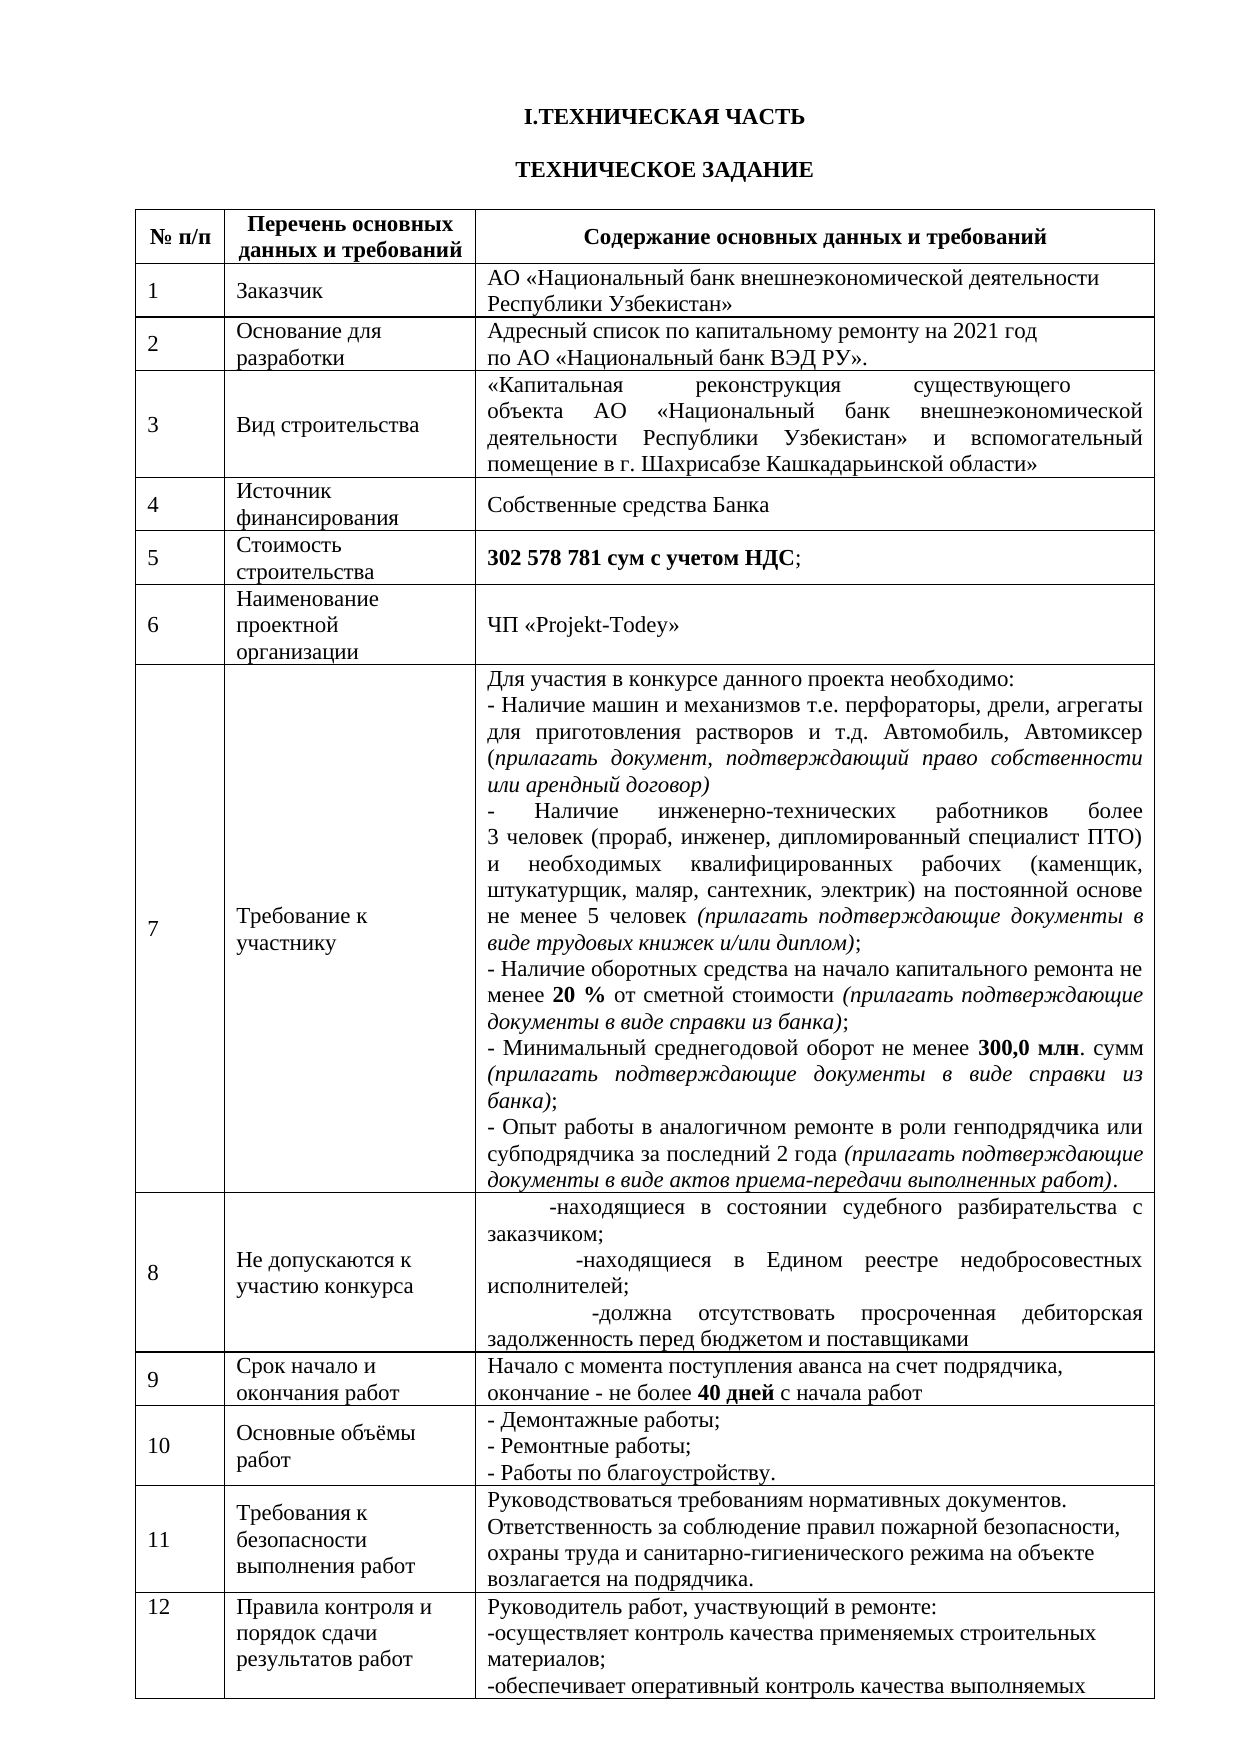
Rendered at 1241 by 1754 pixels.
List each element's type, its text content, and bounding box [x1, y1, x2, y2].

table_cell 1 [136, 264, 224, 316]
table_cell Для участия в конкурсе данного проекта необходимо: - Наличие машин и механизмов т.е. перфораторы, дрели, агрегаты для приготовления растворов и т.д. Автомобиль, Автомиксер (прилагать документ, подтверждающий право собственности или арендный договор) - Наличие инженерно-технических работников более 3 человек (прораб, инженер, дипломированный специалист ПТО) и необходимых квалифицированных рабочих (каменщик, штукатурщик, маляр, сантехник, электрик) на постоянной основе не менее 5 человек (прилагать подтверждающие документы в виде трудовых книжек и/или диплом); - Наличие оборотных средства на начало капитального ремонта не менее 20 % от сметной стоимости (прилагать подтверждающие документы в виде справки из банка); - Минимальный среднегодовой оборот не менее 300,0 млн. сумм (прилагать подтверждающие документы в виде справки из банка); - Опыт работы в аналогичном ремонте в роли генподрядчика или субподрядчика за последний 2 года (прилагать подтверждающие документы в виде актов приема-передачи выполненных работ). [476, 665, 1154, 1192]
table_cell Не допускаются к участию конкурса [225, 1193, 475, 1351]
table_cell ЧП «Projekt-Todey» [476, 585, 1154, 664]
table_cell АО «Национальный банк внешнеэкономической деятельности Республики Узбекистан» [476, 264, 1154, 316]
table_cell Заказчик [225, 264, 475, 316]
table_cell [225, 1593, 475, 1698]
table_cell Основание для разработки [225, 318, 475, 370]
table_cell Собственные средства Банка [476, 478, 1154, 530]
table_cell 10 [136, 1406, 224, 1485]
table_cell Наименование проектной организации [225, 585, 475, 664]
table_cell Требование к участнику [225, 665, 475, 1192]
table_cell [476, 1593, 1154, 1698]
table_cell Основные объёмы работ [225, 1406, 475, 1485]
table_cell Источник финансирования [225, 478, 475, 530]
table_header № п/п [136, 210, 224, 263]
table_cell 12 [136, 1593, 224, 1698]
table_cell Руководствоваться требованиям нормативных документов. Ответственность за соблюдение правил пожарной безопасности, охраны труда и санитарно-гигиенического режима на объекте возлагается на подрядчика. [476, 1486, 1154, 1592]
text ТЕХНИЧЕСКОЕ ЗАДАНИЕ [177, 156, 1152, 182]
table_cell 7 [136, 665, 224, 1192]
table_header Перечень основных данных и требований [225, 210, 475, 263]
table_cell 2 [136, 318, 224, 370]
table_cell -находящиеся в состоянии судебного разбирательства с заказчиком; -находящиеся в Едином реестре недобросовестных исполнителей; -должна отсутствовать просроченная дебиторская задолженность перед бюджетом и поставщиками [476, 1193, 1154, 1351]
list ТЕХНИЧЕСКАЯ ЧАСТЬ [177, 103, 1152, 130]
table_cell 3 [136, 371, 224, 477]
table_cell 9 [136, 1353, 224, 1405]
table_cell - Демонтажные работы; - Ремонтные работы; - Работы по благоустройству. [476, 1406, 1154, 1485]
table_cell 302 578 781 сум с учетом НДС; [476, 531, 1154, 584]
table_cell Срок начало и окончания работ [225, 1353, 475, 1405]
table_cell Стоимость строительства [225, 531, 475, 584]
table_cell Начало с момента поступления аванса на счет подрядчика, окончание - не более 40 дней с начала работ [476, 1353, 1154, 1405]
table_cell 5 [136, 531, 224, 584]
table_cell 6 [136, 585, 224, 664]
table_cell 8 [136, 1193, 224, 1351]
table_cell Вид строительства [225, 371, 475, 477]
table_header Содержание основных данных и требований [476, 210, 1154, 263]
table_cell Требования к безопасности выполнения работ [225, 1486, 475, 1592]
table_cell 4 [136, 478, 224, 530]
table_cell «Капитальная реконструкция существующего объекта АО «Национальный банк внешнеэкономической деятельности Республики Узбекистан» и вспомогательный помещение в г. Шахрисабзе Кашкадарьинской области» [476, 371, 1154, 477]
table_cell 11 [136, 1486, 224, 1592]
table_cell Адресный список по капитальному ремонту на 2021 год по АО «Национальный банк ВЭД РУ». [476, 318, 1154, 370]
